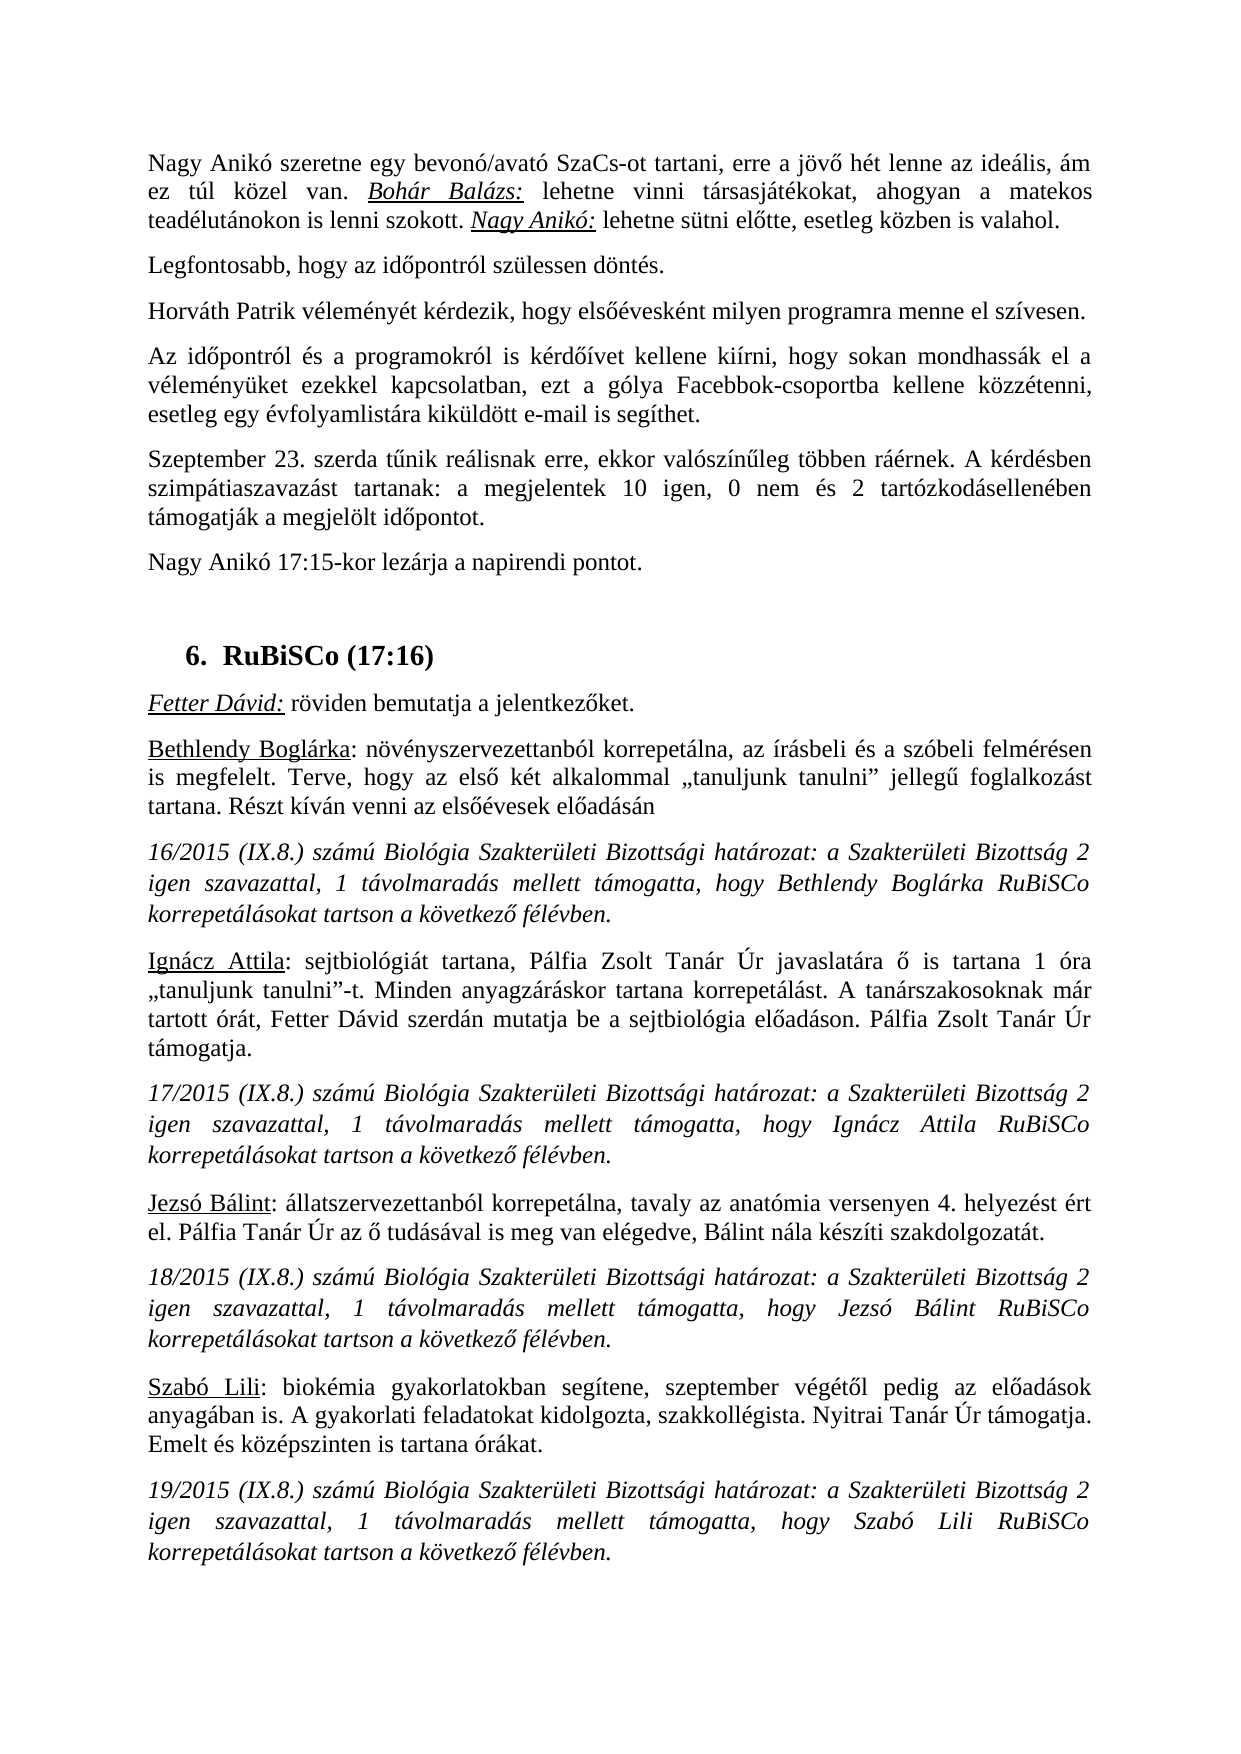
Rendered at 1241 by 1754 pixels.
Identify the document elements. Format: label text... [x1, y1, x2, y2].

text Fetter Dávid: röviden bemutatja a jelentkezőket. [148, 688, 1093, 717]
text 19/2015 (IX.8.) számú Biológia Szakterületi Bizottsági határozat: a Szakterületi Bizottság 2 igen szavazattal, 1 távolmaradás mellett támogatta, hogy Szabó Lili RuBiSCo korrepetálásokat tartson a következő félévben. [148, 1475, 1093, 1566]
text Legfontosabb, hogy az időpontról szülessen döntés. [148, 251, 1093, 279]
text Jezsó Bálint: állatszervezettanból korrepetálna, tavaly az anatómia versenyen 4. helyezést ért el. Pálfia Tanár Úr az ő tudásával is meg van elégedve, Bálint nála készíti szakdolgozatát. [148, 1188, 1093, 1245]
text 18/2015 (IX.8.) számú Biológia Szakterületi Bizottsági határozat: a Szakterületi Bizottság 2 igen szavazattal, 1 távolmaradás mellett támogatta, hogy Jezsó Bálint RuBiSCo korrepetálásokat tartson a következő félévben. [148, 1262, 1093, 1353]
text 17/2015 (IX.8.) számú Biológia Szakterületi Bizottsági határozat: a Szakterületi Bizottság 2 igen szavazattal, 1 távolmaradás mellett támogatta, hogy Ignácz Attila RuBiSCo korrepetálásokat tartson a következő félévben. [148, 1078, 1093, 1169]
text Nagy Anikó 17:15-kor lezárja a napirendi pontot. [148, 547, 1093, 576]
text Bethlendy Boglárka: növényszervezettanból korrepetálna, az írásbeli és a szóbeli felmérésen is megfelelt. Terve, hogy az első két alkalommal „tanuljunk tanulni” jellegű foglalkozást tartana. Részt kíván venni az elsőévesek előadásán [148, 734, 1093, 820]
list RuBiSCo (17:16) [185, 638, 1093, 672]
text Horváth Patrik véleményét kérdezik, hogy elsőévesként milyen programra menne el szívesen. [148, 296, 1093, 325]
text Ignácz Attila: sejtbiológiát tartana, Pálfia Zsolt Tanár Úr javaslatára ő is tartana 1 óra „tanuljunk tanulni”-t. Minden anyagzáráskor tartana korrepetálást. A tanárszakosoknak már tartott órát, Fetter Dávid szerdán mutatja be a sejtbiológia előadáson. Pálfia Zsolt Tanár Úr támogatja. [148, 946, 1093, 1061]
text Szabó Lili: biokémia gyakorlatokban segítene, szeptember végétől pedig az előadások anyagában is. A gyakorlati feladatokat kidolgozta, szakkollégista. Nyitrai Tanár Úr támogatja. Emelt és középszinten is tartana órákat. [148, 1372, 1093, 1458]
text 16/2015 (IX.8.) számú Biológia Szakterületi Bizottsági határozat: a Szakterületi Bizottság 2 igen szavazattal, 1 távolmaradás mellett támogatta, hogy Bethlendy Boglárka RuBiSCo korrepetálásokat tartson a következő félévben. [148, 837, 1093, 927]
text Nagy Anikó szeretne egy bevonó/avató SzaCs-ot tartani, erre a jövő hét lenne az ideális, ám ez túl közel van. Bohár Balázs: lehetne vinni társasjátékokat, ahogyan a matekos teadélutánokon is lenni szokott. Nagy Anikó: lehetne sütni előtte, esetleg közben is valahol. [148, 148, 1093, 234]
text Szeptember 23. szerda tűnik reálisnak erre, ekkor valószínűleg többen ráérnek. A kérdésben szimpátiaszavazást tartanak: a megjelentek 10 igen, 0 nem és 2 tartózkodásellenében támogatják a megjelölt időpontot. [148, 444, 1093, 531]
text Az időpontról és a programokról is kérdőívet kellene kiírni, hogy sokan mondhassák el a véleményüket ezekkel kapcsolatban, ezt a gólya Facebbok-csoportba kellene közzétenni, esetleg egy évfolyamlistára kiküldött e-mail is segíthet. [148, 341, 1093, 428]
